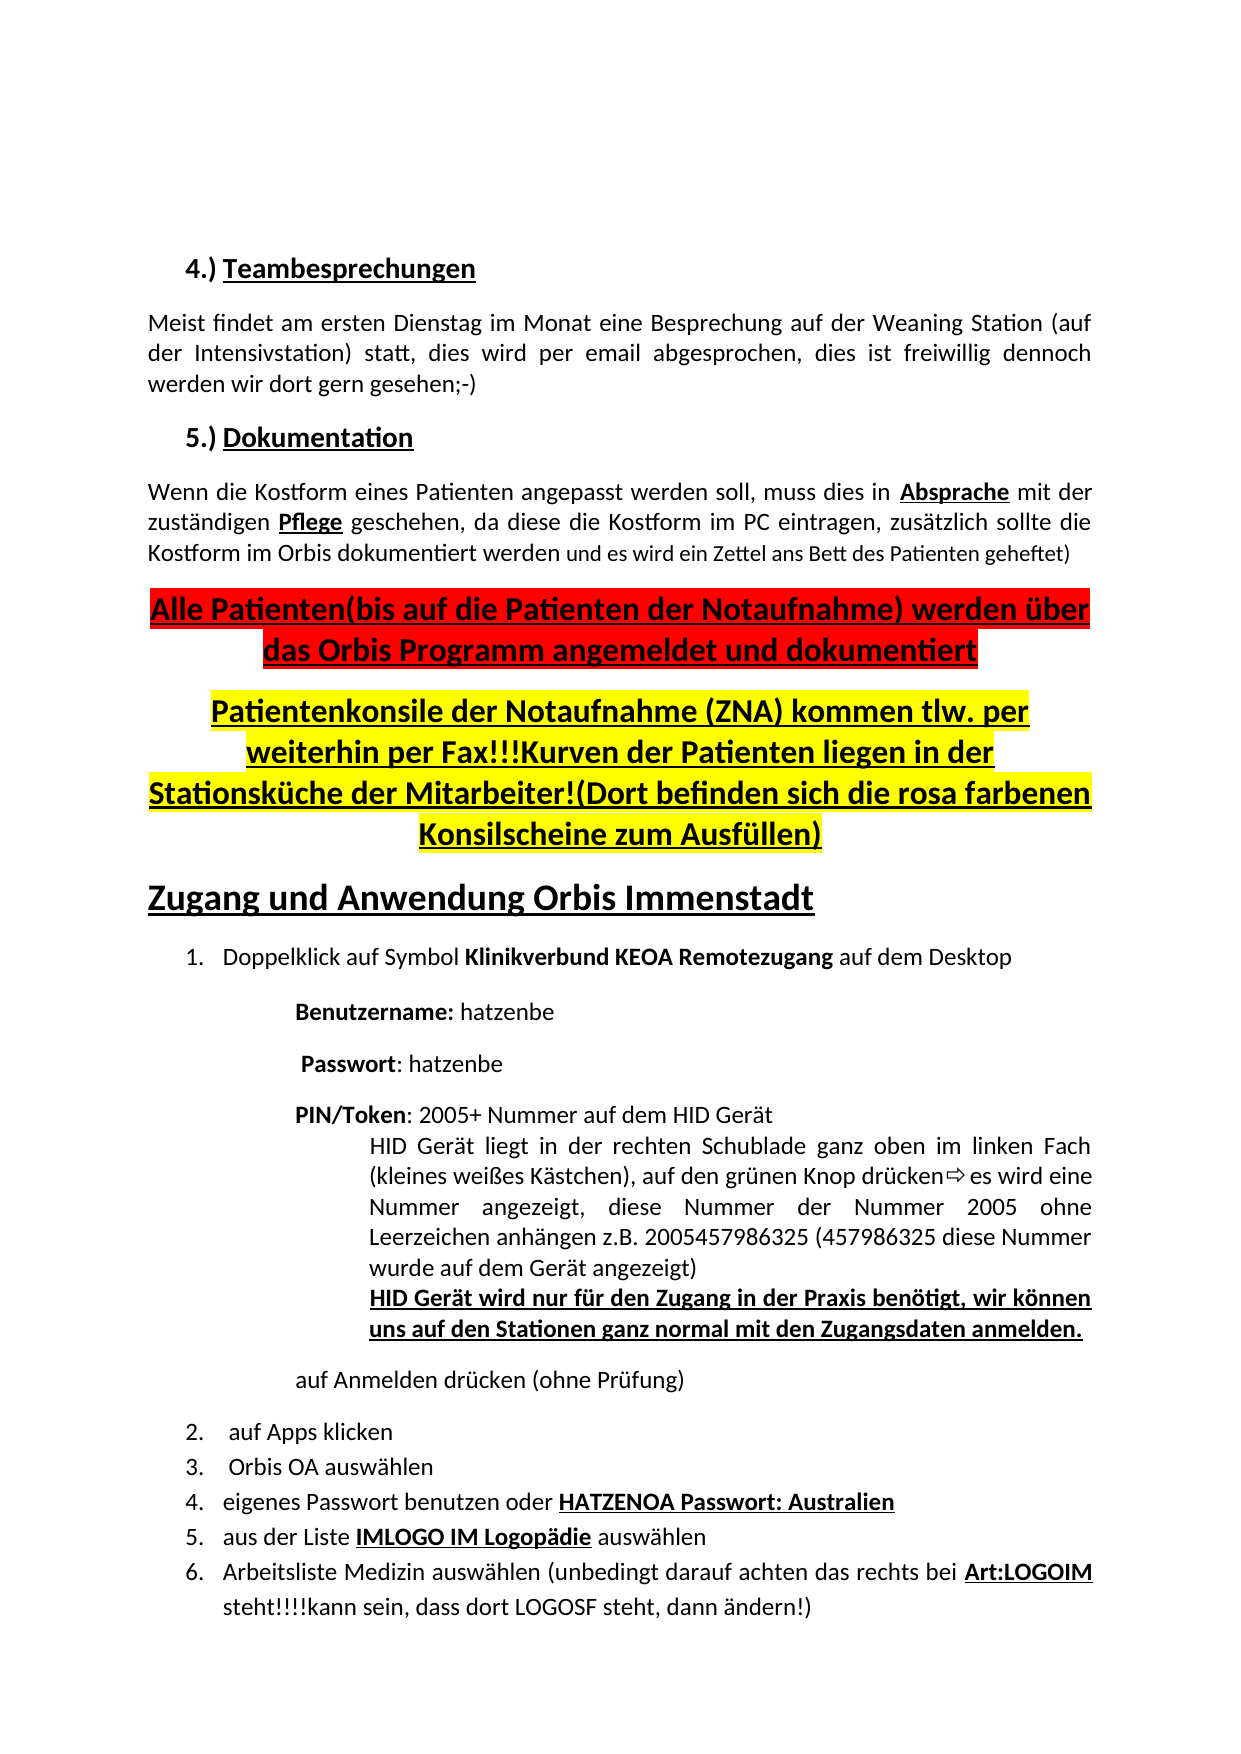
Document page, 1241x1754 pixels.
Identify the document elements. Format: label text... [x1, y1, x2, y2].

list HID Gerät liegt in der rechten Schublade ganz oben im linken Fach (kleines weißes Kästchen), auf den grünen Knop drückenes wird eine Nummer angezeigt, diese Nummer der Nummer 2005 ohne Leerzeichen anhängen z.B. 2005457986325 (457986325 diese Nummer wurde auf dem Gerät angezeigt) [369, 1130, 1093, 1282]
text Alle Patienten(bis auf die Patienten der Notaufnahme) werden über das Orbis Programm angemeldet und dokumentiert [148, 588, 263, 669]
list Orbis OA auswählen [185, 1451, 1093, 1481]
list PIN/Token: 2005+ Nummer auf dem HID Gerät [223, 1099, 1093, 1130]
list Doppelklick auf Symbol Klinikverbund KEOA Remotezugang auf dem Desktop [185, 941, 1093, 971]
text Zugang und Anwendung Orbis Immenstadt [148, 874, 1093, 920]
list Teambesprechungen [185, 250, 1093, 286]
text Benutzername: hatzenbe [259, 997, 1093, 1027]
list HID Gerät wird nur für den Zugang in der Praxis benötigt, wir können uns auf den Stationen ganz normal mit den Zugangsdaten anmelden. [369, 1282, 1093, 1343]
text Alle Patienten(bis auf die Patienten der Notaufnahme) werden über das Orbis Programm angemeldet und dokumentiert [978, 588, 1093, 669]
list Dokumentation [185, 419, 1093, 455]
text auf Anmelden drücken (ohne Prüfung) [148, 1364, 1093, 1395]
text Meist findet am ersten Dienstag im Monat eine Besprechung auf der Weaning Station (auf der Intensivstation) statt, dies wird per email abgesprochen, dies ist freiwillig dennoch werden wir dort gern gesehen;-) [148, 307, 1093, 398]
text Patientenkonsile der Notaufnahme (ZNA) kommen tlw. per weiterhin per Fax!!!Kurven der Patienten liegen in der Stationsküche der Mitarbeiter!(Dort befinden sich die rosa farbenen Konsilscheine zum Ausfüllen) [148, 690, 1093, 853]
list eigenes Passwort benutzen oder HATZENOA Passwort: Australien [185, 1486, 1093, 1516]
list aus der Liste IMLOGO IM Logopädie auswählen [185, 1521, 1093, 1551]
text Passwort: hatzenbe [259, 1048, 1093, 1078]
text Wenn die Kostform eines Patienten angepasst werden soll, muss dies in Absprache mit der zuständigen Pflege geschehen, da diese die Kostform im PC eintragen, zusätzlich sollte die Kostform im Orbis dokumentiert werden und es wird ein Zettel ans Bett des Patienten geheftet) [148, 476, 1093, 567]
list Arbeitsliste Medizin auswählen (unbedingt darauf achten das rechts bei Art:LOGOIM steht!!!!kann sein, dass dort LOGOSF steht, dann ändern!) [185, 1556, 1093, 1621]
list auf Apps klicken [185, 1416, 1093, 1446]
